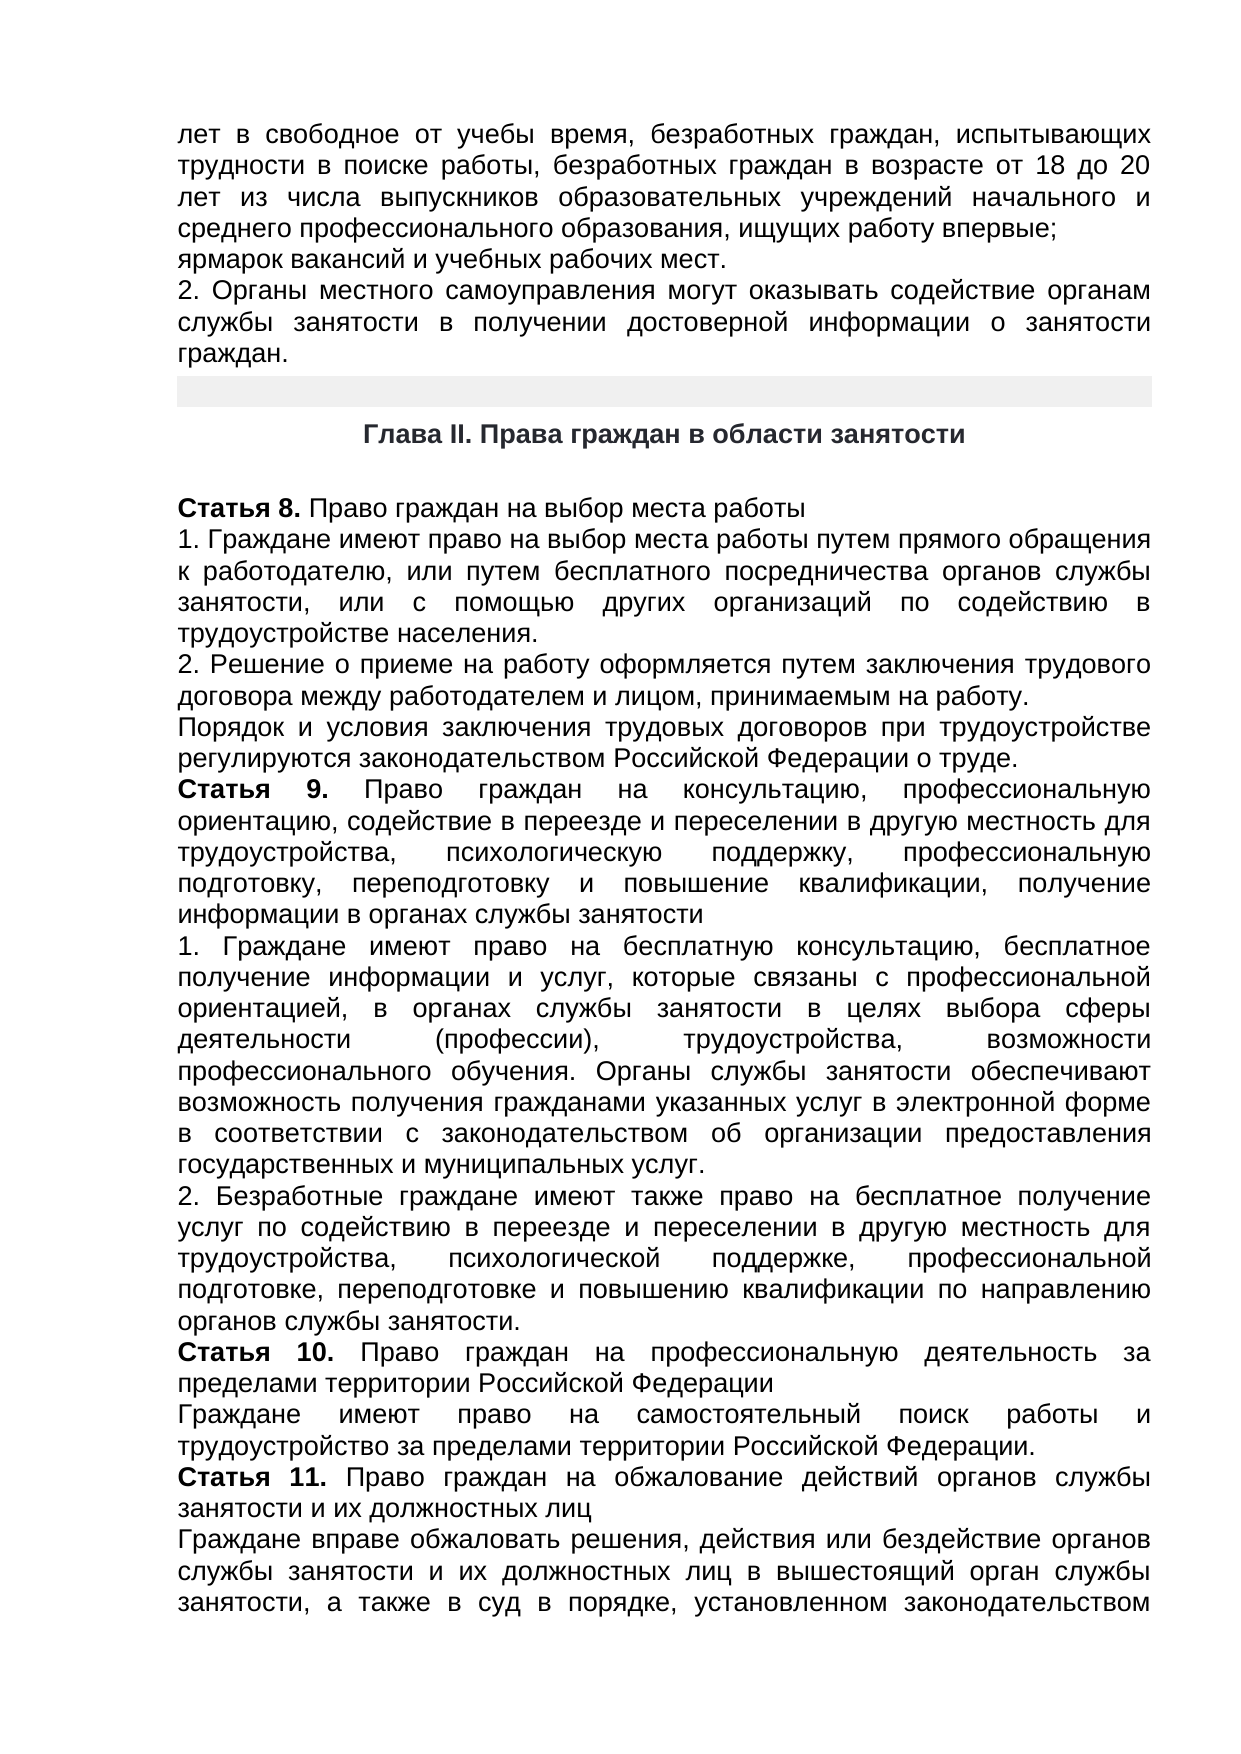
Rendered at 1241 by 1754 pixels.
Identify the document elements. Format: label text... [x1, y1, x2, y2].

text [177, 1523, 1152, 1617]
text Статья 8. Право граждан на выбор места работы [177, 492, 1152, 523]
text ярмарок вакансий и учебных рабочих мест. [177, 243, 1152, 274]
text 2. Органы местного самоуправления могут оказывать содействие органам службы занятости в получении достоверной информации о занятости граждан. [177, 274, 1152, 368]
text Статья 9. Право граждан на консультацию, профессиональную ориентацию, содействие в переезде и переселении в другую местность для трудоустройства, психологическую поддержку, профессиональную подготовку, переподготовку и повышение квалификации, получение информации в органах службы занятости [177, 773, 1152, 930]
text Порядок и условия заключения трудовых договоров при трудоустройстве регулируются законодательством Российской Федерации о труде. [177, 711, 1152, 773]
text Граждане имеют право на самостоятельный поиск работы и трудоустройство за пределами территории Российской Федерации. [177, 1398, 1152, 1461]
text Статья 10. Право граждан на профессиональную деятельность за пределами территории Российской Федерации [177, 1336, 1152, 1398]
text 1. Граждане имеют право на бесплатную консультацию, бесплатное получение информации и услуг, которые связаны с профессиональной ориентацией, в органах службы занятости в целях выбора сферы деятельности (профессии), трудоустройства, возможности профессионального обучения. Органы службы занятости обеспечивают возможность получения гражданами указанных услуг в электронной форме в соответствии с законодательством об организации предоставления государственных и муниципальных услуг. [177, 930, 1152, 1180]
text Статья 11. Право граждан на обжалование действий органов службы занятости и их должностных лиц [177, 1461, 1152, 1523]
text Глава II. Права граждан в области занятости [177, 418, 1152, 450]
text 2. Безработные граждане имеют также право на бесплатное получение услуг по содействию в переезде и переселении в другую местность для трудоустройства, психологической поддержке, профессиональной подготовке, переподготовке и повышению квалификации по направлению органов службы занятости. [177, 1180, 1152, 1336]
text 2. Решение о приеме на работу оформляется путем заключения трудового договора между работодателем и лицом, принимаемым на работу. [177, 648, 1152, 711]
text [177, 118, 1152, 243]
text 1. Граждане имеют право на выбор места работы путем прямого обращения к работодателю, или путем бесплатного посредничества органов службы занятости, или с помощью других организаций по содействию в трудоустройстве населения. [177, 523, 1152, 648]
